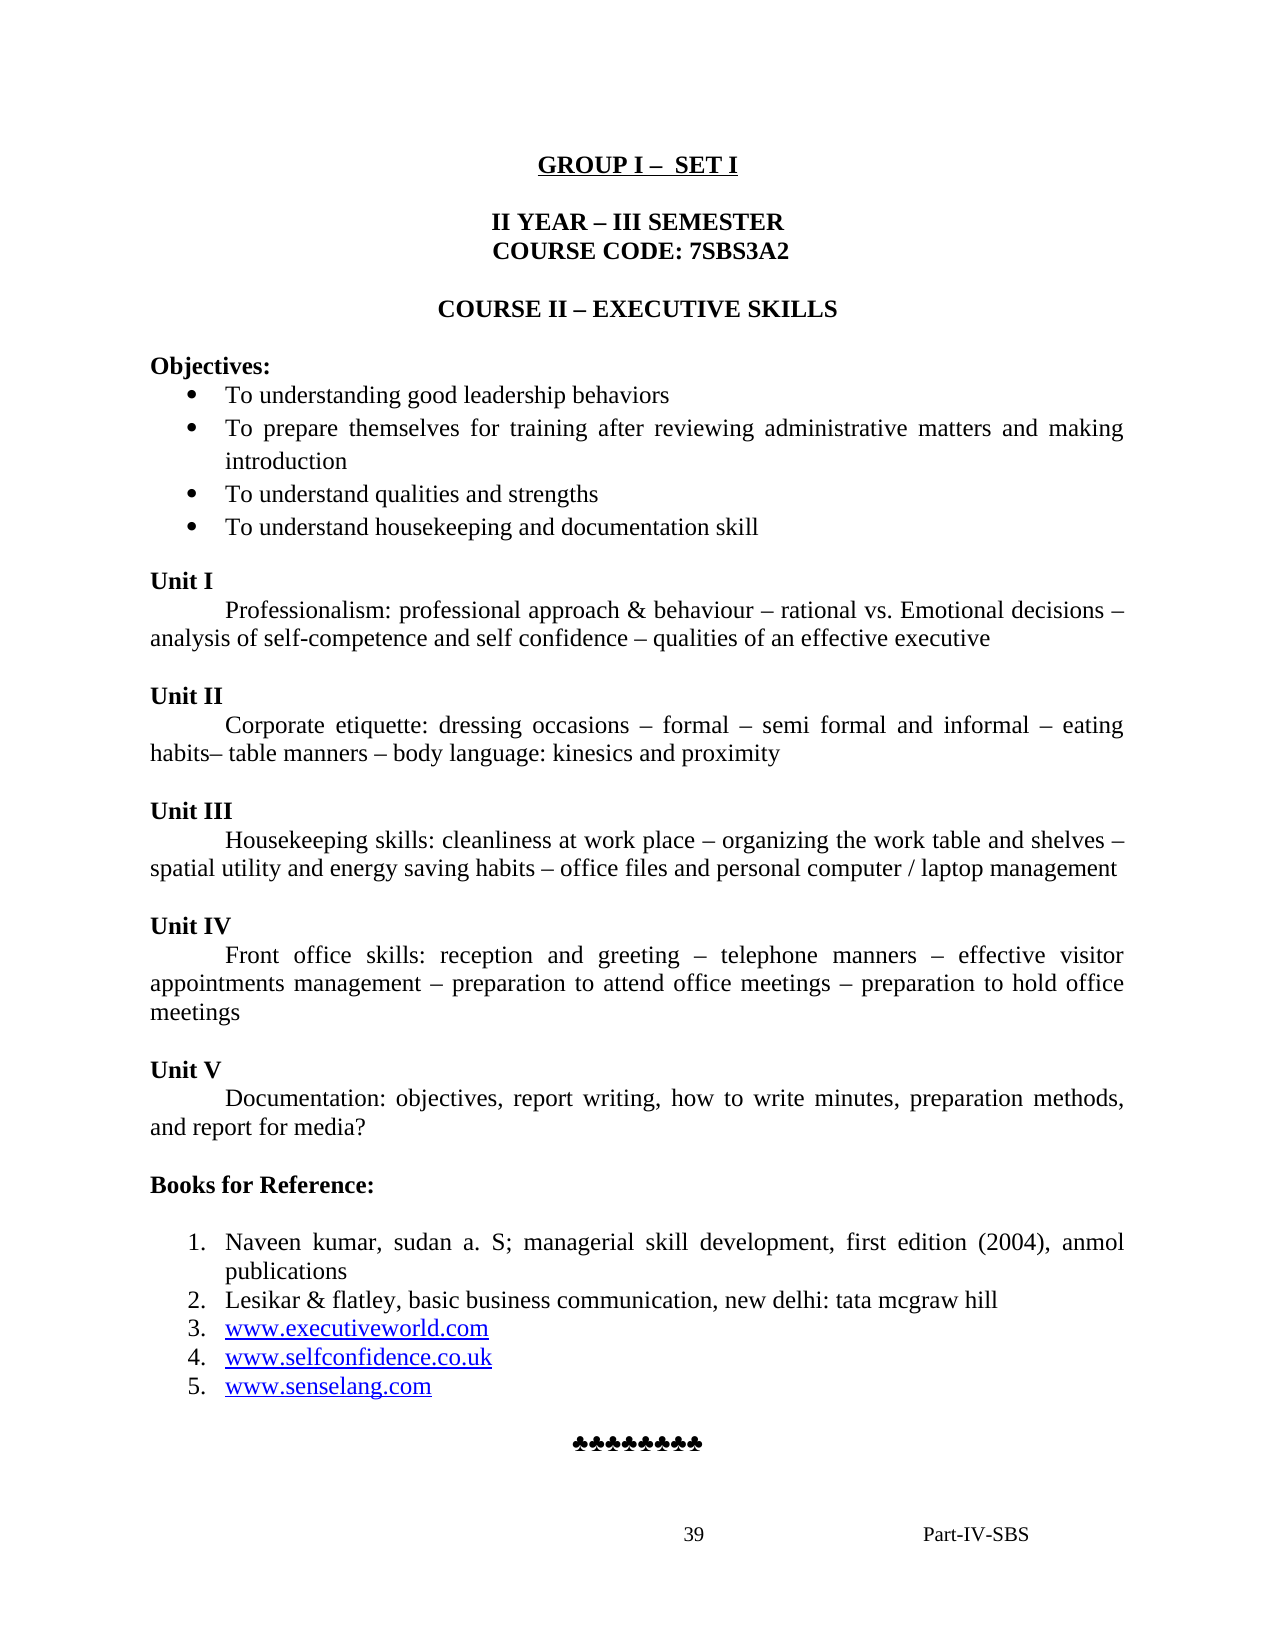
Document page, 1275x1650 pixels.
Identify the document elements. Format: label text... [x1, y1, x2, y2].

list www.executiveworld.com [187, 1313, 1125, 1342]
text Objectives: [150, 351, 1125, 380]
list To understanding good leadership behaviors [187, 380, 1125, 409]
text COURSE CODE: 7SBS3A2 [150, 236, 1125, 265]
text Unit V [150, 1055, 1125, 1083]
list www.selfconfidence.co.uk [187, 1342, 1125, 1371]
text Unit I [150, 566, 1125, 595]
text Housekeeping skills: cleanliness at work place – organizing the work table and shelves – spatial utility and energy saving habits – office files and personal computer / laptop management [150, 825, 1125, 882]
text Unit II [150, 681, 1125, 710]
list Naveen kumar, sudan a. S; managerial skill development, first edition (2004), anmol publications [187, 1227, 1125, 1285]
text II YEAR – III SEMESTER [150, 207, 1125, 236]
list To understand qualities and strengths [187, 479, 1125, 508]
list To prepare themselves for training after reviewing administrative matters and making introduction [187, 413, 1125, 475]
text COURSE II – executive SKILLS [150, 294, 1125, 322]
text Corporate etiquette: dressing occasions – formal – semi formal and informal – eating habits– table manners – body language: kinesics and proximity [150, 710, 1125, 767]
list www.senselang.com [187, 1371, 1125, 1400]
text Front office skills: reception and greeting – telephone manners – effective visitor appointments management – preparation to attend office meetings – preparation to hold office meetings [150, 940, 1125, 1026]
text Professionalism: professional approach & behaviour – rational vs. Emotional decisions – analysis of self-competence and self confidence – qualities of an effective executive [150, 595, 1125, 652]
text GROUP I – SET I [150, 150, 1125, 179]
text Documentation: objectives, report writing, how to write minutes, preparation methods, and report for media? [150, 1083, 1125, 1141]
text Unit III [150, 796, 1125, 825]
text ♣♣♣♣♣♣♣♣ [150, 1428, 1125, 1457]
list Lesikar & flatley, basic business communication, new delhi: tata mcgraw hill [187, 1285, 1125, 1313]
list To understand housekeeping and documentation skill [187, 512, 1125, 541]
text Unit IV [150, 911, 1125, 940]
text Books for Reference: [150, 1170, 1125, 1198]
